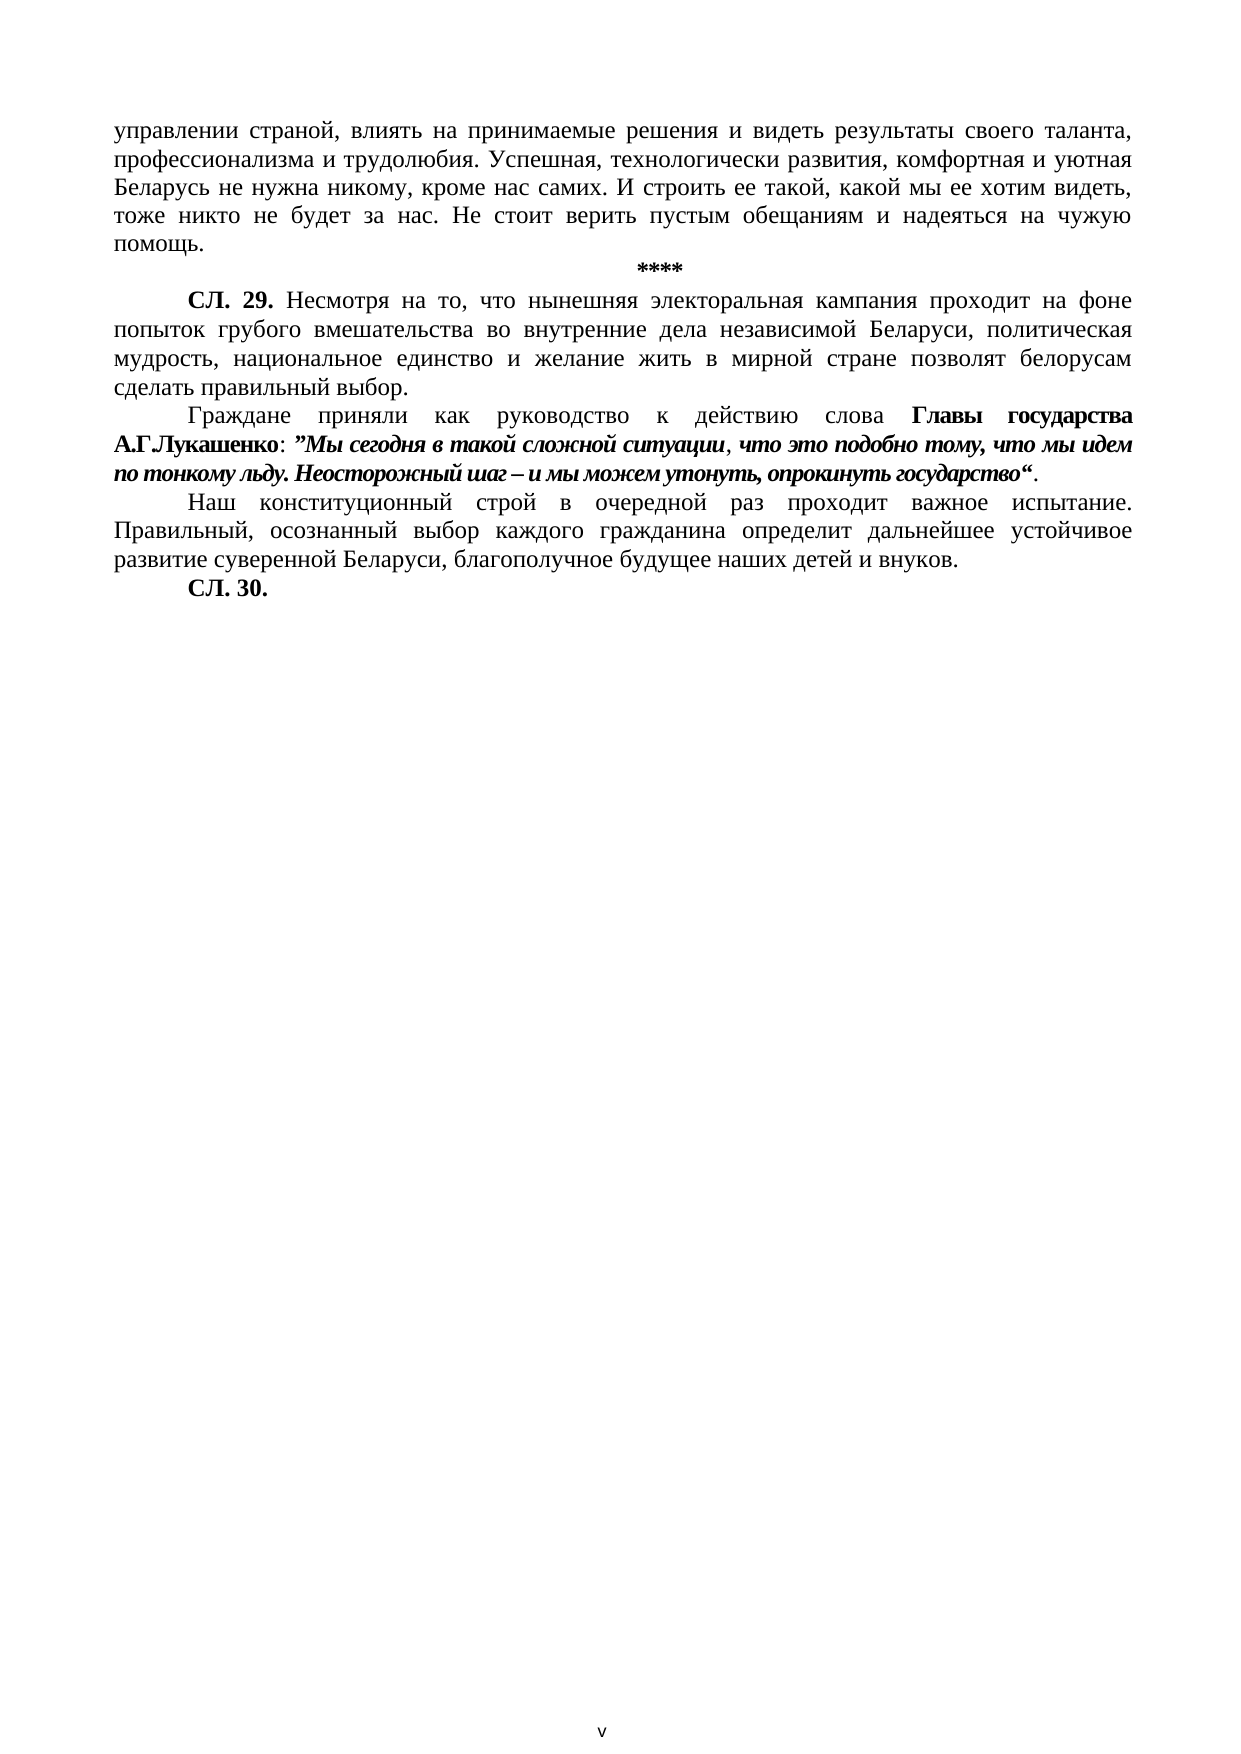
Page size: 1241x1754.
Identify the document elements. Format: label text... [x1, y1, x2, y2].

text СЛ. 29. Несмотря на то, что нынешняя электоральная кампания проходит на фоне попыток грубого вмешательства во внутренние дела независимой Беларуси, политическая мудрость, национальное единство и желание жить в мирной стране позволят белорусам сделать правильный выбор. [113, 285, 1133, 400]
text Граждане приняли как руководство к действию слова Главы государства А.Г.Лукашенко: ”Мы сегодня в такой сложной ситуации, что это подобно тому, что мы идем по тонкому льду. Неосторожный шаг – и мы можем утонуть, опрокинуть государство“. [113, 400, 1133, 487]
text Наш конституционный строй в очередной раз проходит важное испытание. Правильный, осознанный выбор каждого гражданина определит дальнейшее устойчивое развитие суверенной Беларуси, благополучное будущее наших детей и внуков. [113, 487, 1133, 573]
text **** [113, 257, 1133, 285]
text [113, 116, 1133, 257]
text СЛ. 30. [113, 573, 1133, 602]
